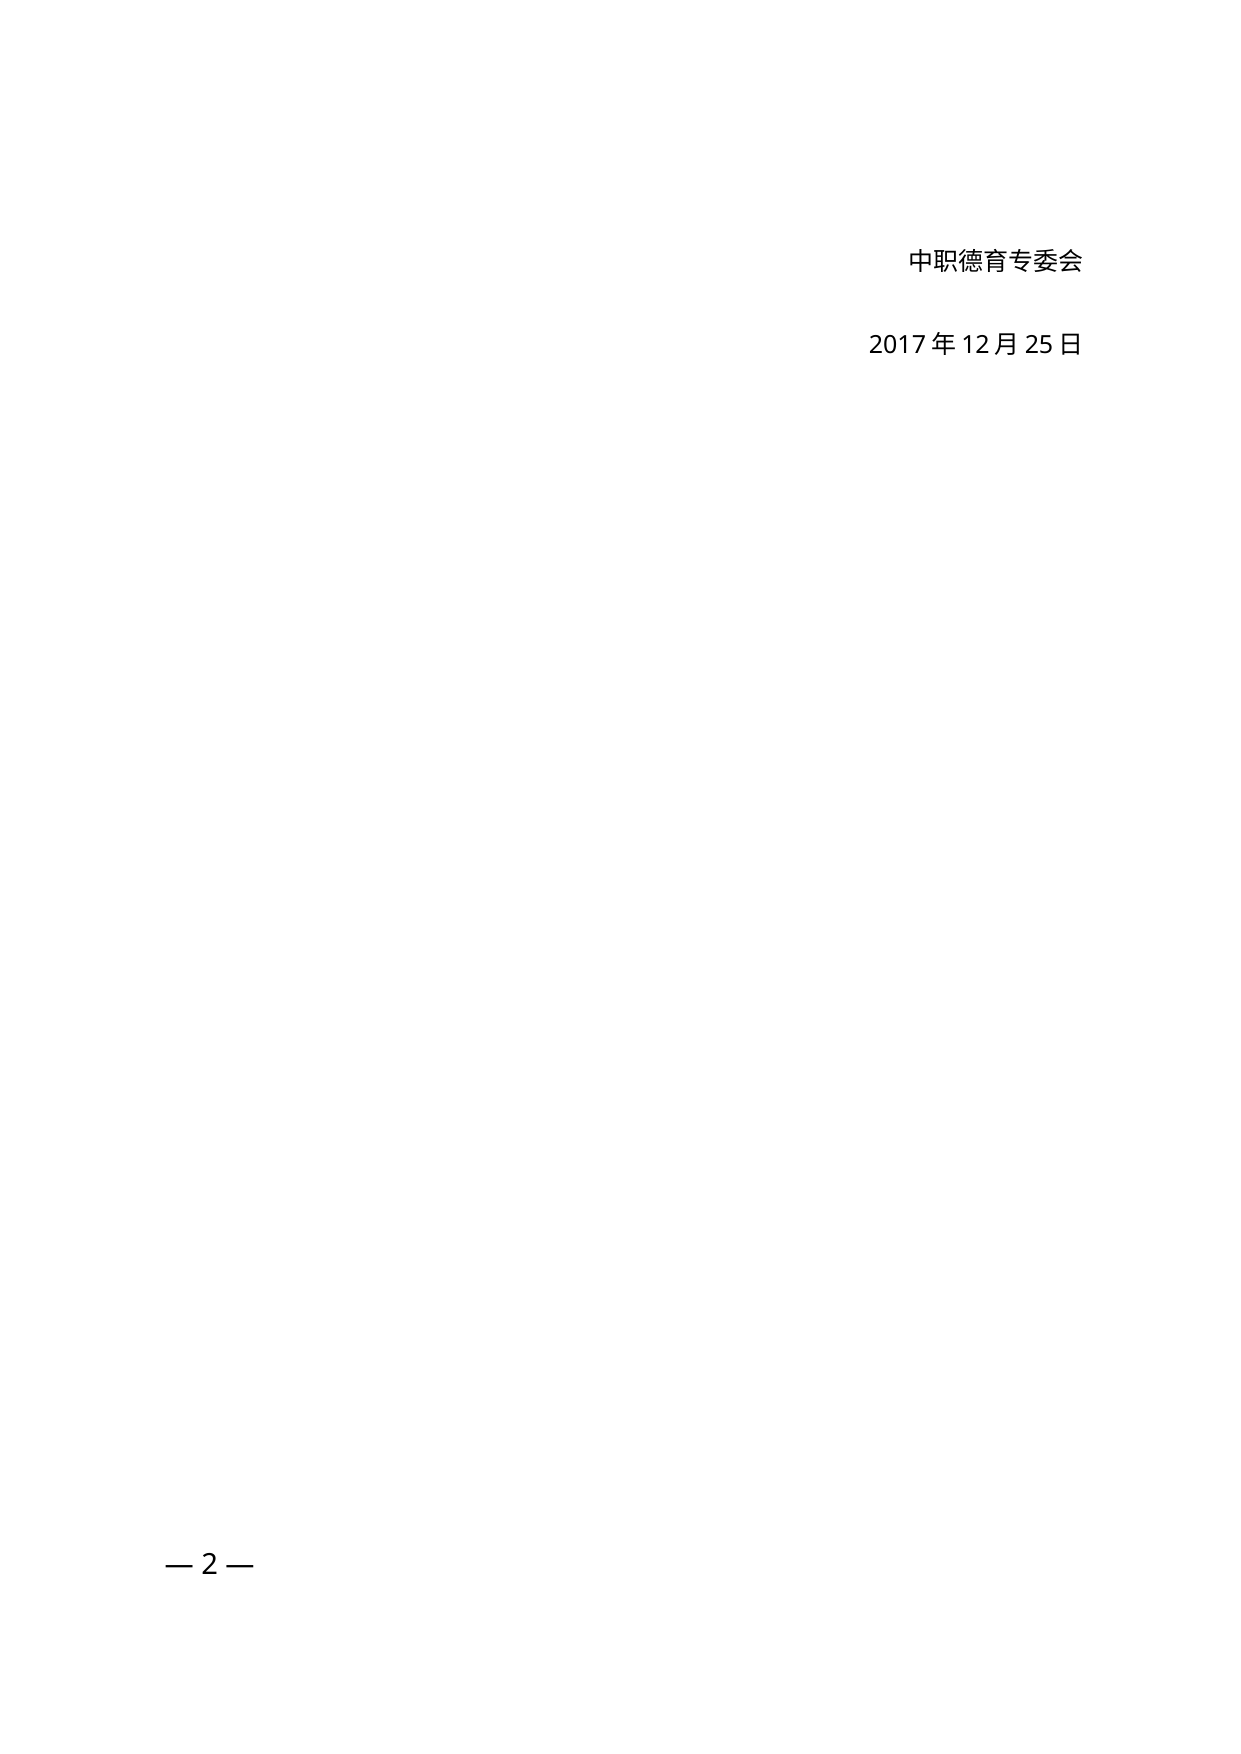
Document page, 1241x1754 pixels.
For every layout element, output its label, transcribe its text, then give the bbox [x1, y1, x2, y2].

text 中职德育专委会 [164, 227, 1083, 292]
text 2017年12月25日 [164, 310, 1083, 375]
